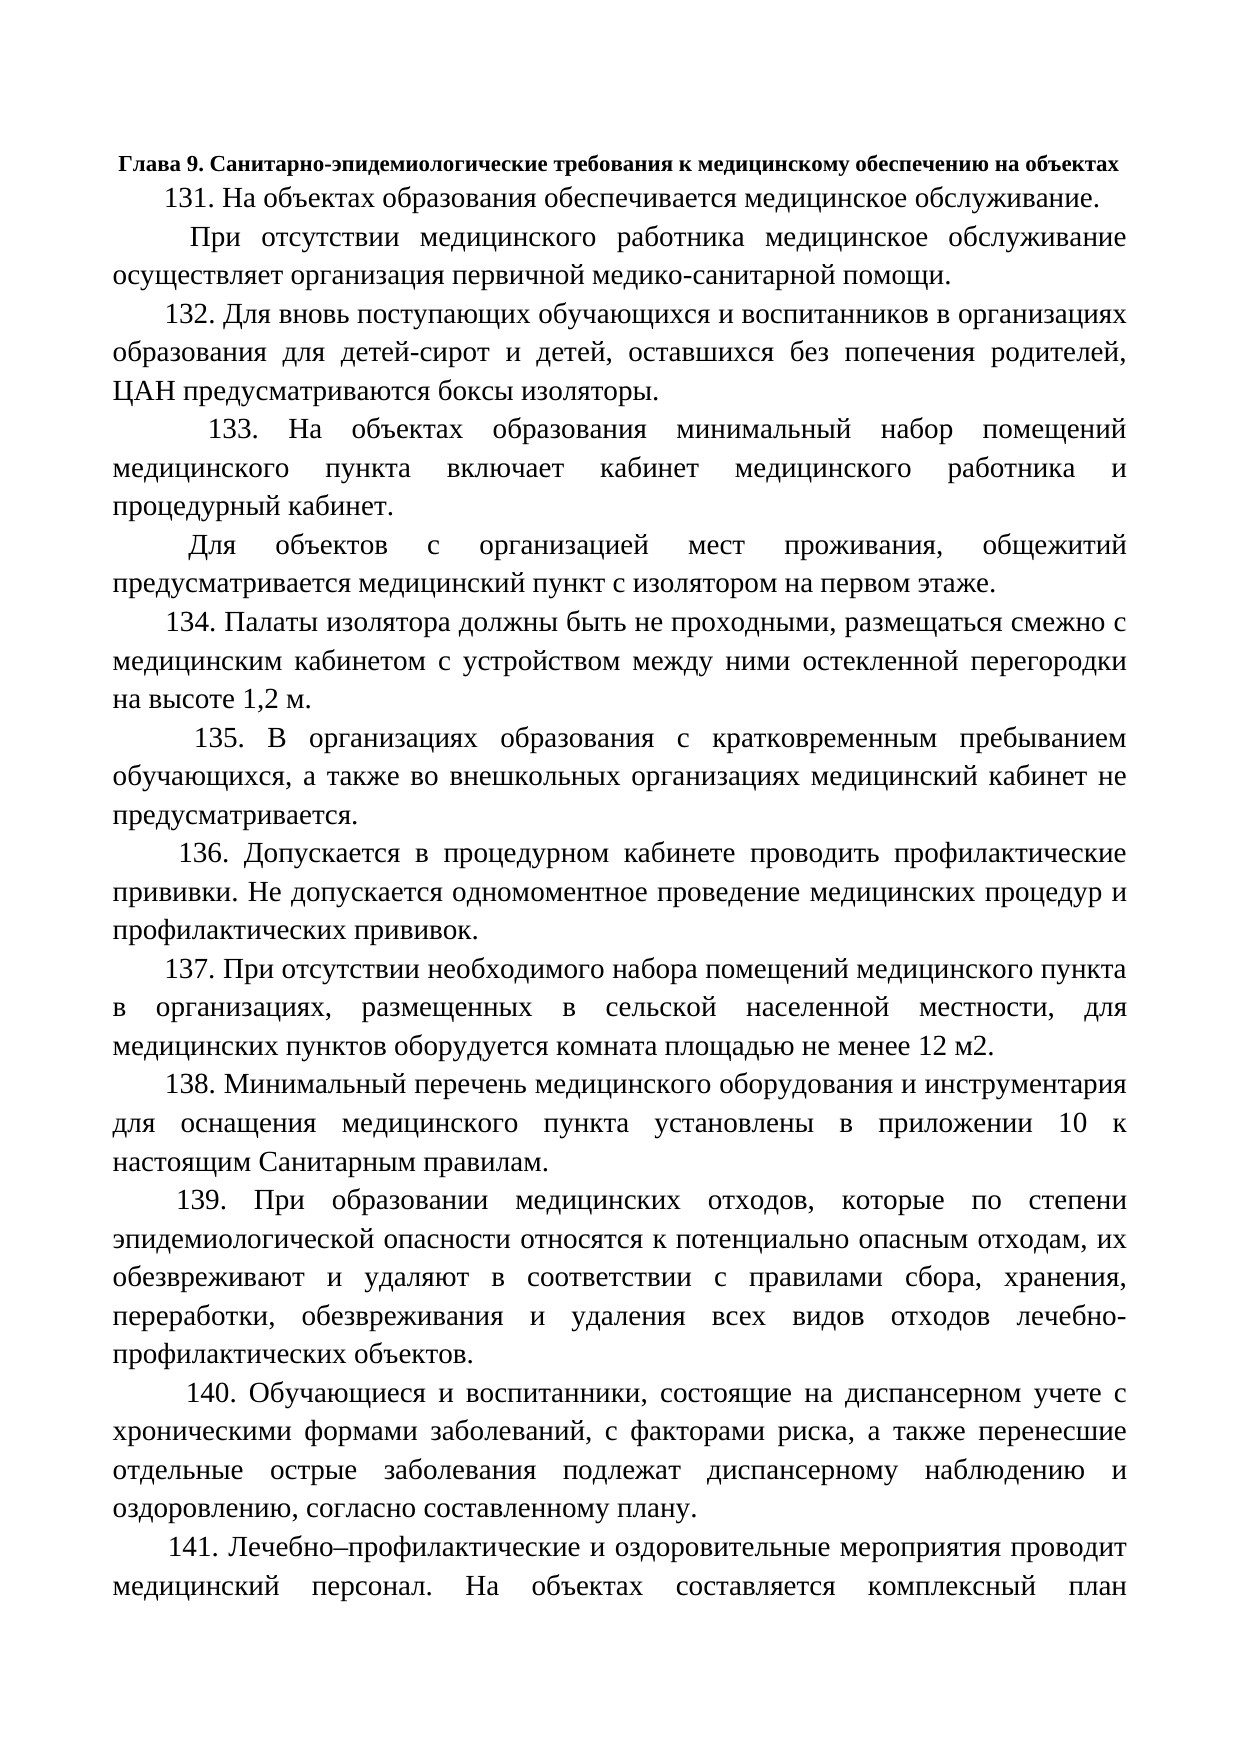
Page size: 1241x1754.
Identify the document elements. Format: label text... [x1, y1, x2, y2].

text 134. Палаты изолятора должны быть не проходными, размещаться смежно с медицинским кабинетом с устройством между ними остекленной перегородки на высоте 1,2 м. [112, 604, 1128, 715]
text 138. Минимальный перечень медицинского оборудования и инструментария для оснащения медицинского пункта установлены в приложении 10 к настоящим Санитарным правилам. [112, 1067, 1128, 1177]
text 135. В организациях образования с кратковременным пребыванием обучающихся, а также во внешкольных организациях медицинский кабинет не предусматривается. [112, 720, 1128, 830]
text Для объектов с организацией мест проживания, общежитий предусматривается медицинский пункт с изолятором на первом этаже. [112, 527, 1128, 599]
text Глава 9. Санитарно-эпидемиологические требования к медицинскому обеспечению на объектах [112, 150, 1128, 176]
text 140. Обучающиеся и воспитанники, состоящие на диспансерном учете с хроническими формами заболеваний, с факторами риска, а также перенесшие отдельные острые заболевания подлежат диспансерному наблюдению и оздоровлению, согласно составленному плану. [112, 1375, 1128, 1524]
text 133. На объектах образования минимальный набор помещений медицинского пункта включает кабинет медицинского работника и процедурный кабинет. [112, 411, 1128, 522]
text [112, 1529, 1128, 1601]
text При отсутствии медицинского работника медицинское обслуживание осуществляет организация первичной медико-санитарной помощи. [112, 219, 1128, 291]
text 136. Допускается в процедурном кабинете проводить профилактические прививки. Не допускается одномоментное проведение медицинских процедур и профилактических прививок. [112, 835, 1128, 946]
text 132. Для вновь поступающих обучающихся и воспитанников в организациях образования для детей-сирот и детей, оставшихся без попечения родителей, ЦАН предусматриваются боксы изоляторы. [112, 296, 1128, 406]
text 131. На объектах образования обеспечивается медицинское обслуживание. [112, 180, 1128, 214]
text 137. При отсутствии необходимого набора помещений медицинского пункта в организациях, размещенных в сельской населенной местности, для медицинских пунктов оборудуется комната площадью не менее 12 м2. [112, 951, 1128, 1062]
text 139. При образовании медицинских отходов, которые по степени эпидемиологической опасности относятся к потенциально опасным отходам, их обезвреживают и удаляют в соответствии с правилами сбора, хранения, переработки, обезвреживания и удаления всех видов отходов лечебно-профилактических объектов. [112, 1182, 1128, 1370]
